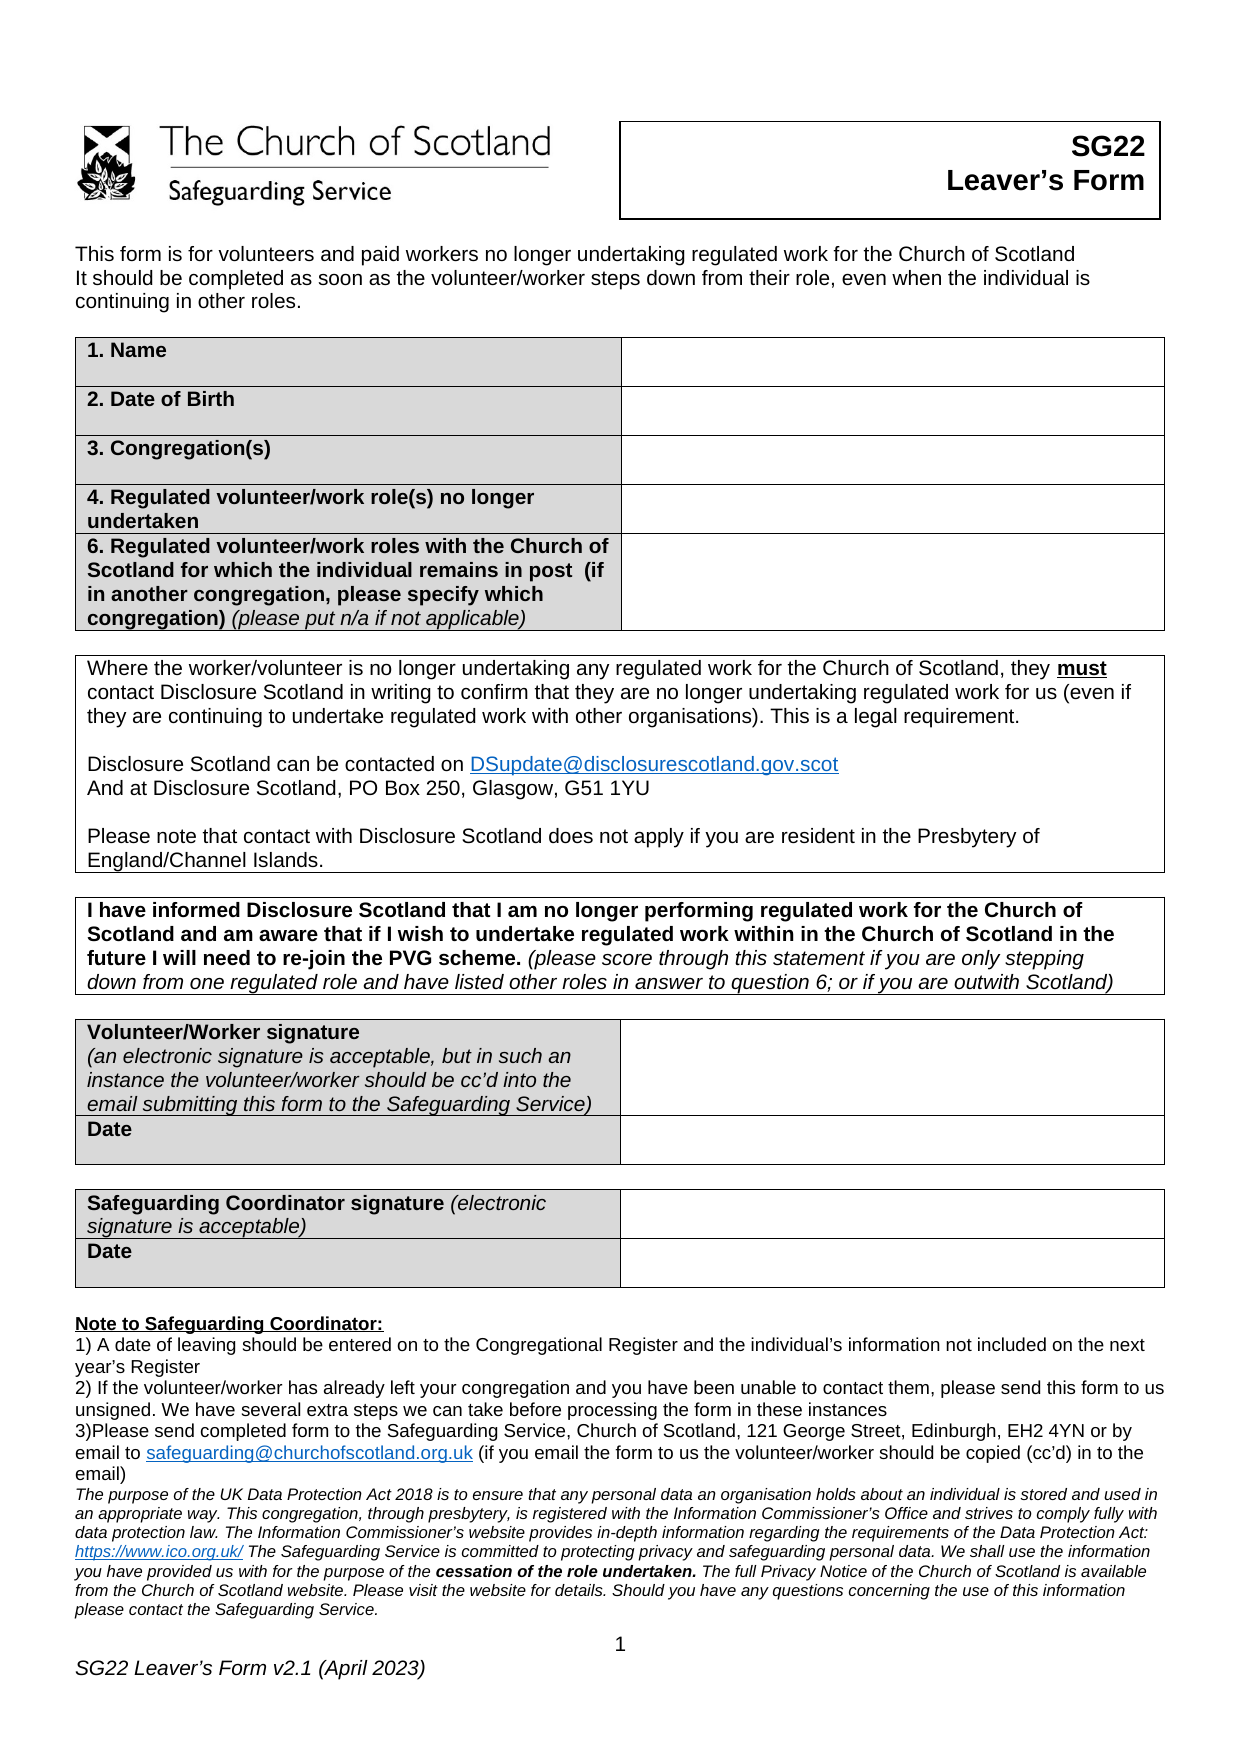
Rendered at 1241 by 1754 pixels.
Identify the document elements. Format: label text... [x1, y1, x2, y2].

text Note to Safeguarding Coordinator: [75, 1312, 1165, 1334]
table_cell 6. Regulated volunteer/work roles with the Church of Scotland for which the individual remains in post (if in another congregation, please specify which congregation) (please put n/a if not applicable) [76, 534, 621, 630]
table_header Volunteer/Worker signature (an electronic signature is acceptable, but in such an instance the volunteer/worker should be cc’d into the email submitting this form to the Safeguarding Service) [76, 1020, 620, 1115]
table_cell [622, 436, 1164, 484]
text It should be completed as soon as the volunteer/worker steps down from their role, even when the individual is continuing in other roles. [75, 265, 1165, 313]
table_cell [621, 1239, 1164, 1287]
table_cell Disclosure Scotland can be contacted on DSupdate@disclosurescotland.gov.scot And at Disclosure Scotland, PO Box 250, Glasgow, G51 1YU Please note that contact with Disclosure Scotland does not apply if you are resident in the Presbytery of England/Channel Islands. [76, 752, 1164, 872]
picture [52, 102, 594, 228]
text 1) A date of leaving should be entered on to the Congregational Register and the individual’s information not included on the next year’s Register [75, 1334, 1165, 1377]
table_cell [622, 485, 1164, 533]
table_cell [622, 534, 1164, 630]
table_cell Date [76, 1116, 620, 1164]
table_cell [621, 1116, 1164, 1164]
table_cell Date [76, 1239, 620, 1287]
table_cell 4. Regulated volunteer/work role(s) no longer undertaken [76, 485, 621, 533]
table_header [621, 1190, 1164, 1238]
text 3)Please send completed form to the Safeguarding Service, Church of Scotland, 121 George Street, Edinburgh, EH2 4YN or by email to safeguarding@churchofscotland.org.uk (if you email the form to us the volunteer/worker should be copied (cc’d) in to the email) [75, 1420, 1165, 1485]
table_header [622, 338, 1164, 386]
text This form is for volunteers and paid workers no longer undertaking regulated work for the Church of Scotland [75, 241, 1165, 265]
table_cell 2. Date of Birth [76, 387, 621, 435]
table_header Where the worker/volunteer is no longer undertaking any regulated work for the Church of Scotland, they must contact Disclosure Scotland in writing to confirm that they are no longer undertaking regulated work for us (even if they are continuing to undertake regulated work with other organisations). This is a legal requirement. [76, 656, 1164, 752]
table_header [1138, 898, 1164, 993]
table_header [621, 1020, 1164, 1115]
table_cell 3. Congregation(s) [76, 436, 621, 484]
table_header Safeguarding Coordinator signature (electronic signature is acceptable) [76, 1190, 620, 1238]
text The purpose of the UK Data Protection Act 2018 is to ensure that any personal data an organisation holds about an individual is stored and used in an appropriate way. This congregation, through presbytery, is registered with the Information Commissioner’s Office and strives to comply fully with data protection law. The Information Commissioner’s website provides in-depth information regarding the requirements of the Data Protection Act: https://www.ico.org.uk/ The Safeguarding Service is committed to protecting privacy and safeguarding personal data. We shall use the information you have provided us with for the purpose of the cessation of the role undertaken. The full Privacy Notice of the Church of Scotland is available from the Church of Scotland website. Please visit the website for details. Should you have any questions concerning the use of this information please contact the Safeguarding Service. [75, 1485, 1165, 1619]
text 2) If the volunteer/worker has already left your congregation and you have been unable to contact them, please send this form to us unsigned. We have several extra steps we can take before processing the form in these instances [75, 1377, 1165, 1420]
table_header 1. Name [76, 338, 621, 386]
table_header I have informed Disclosure Scotland that I am no longer performing regulated work for the Church of Scotland and am aware that if I wish to undertake regulated work within in the Church of Scotland in the future I will need to re-join the PVG scheme. (please score through this statement if you are only stepping down from one regulated role and have listed other roles in answer to question 6; or if you are outwith Scotland) [76, 898, 1138, 993]
table_cell [622, 387, 1164, 435]
